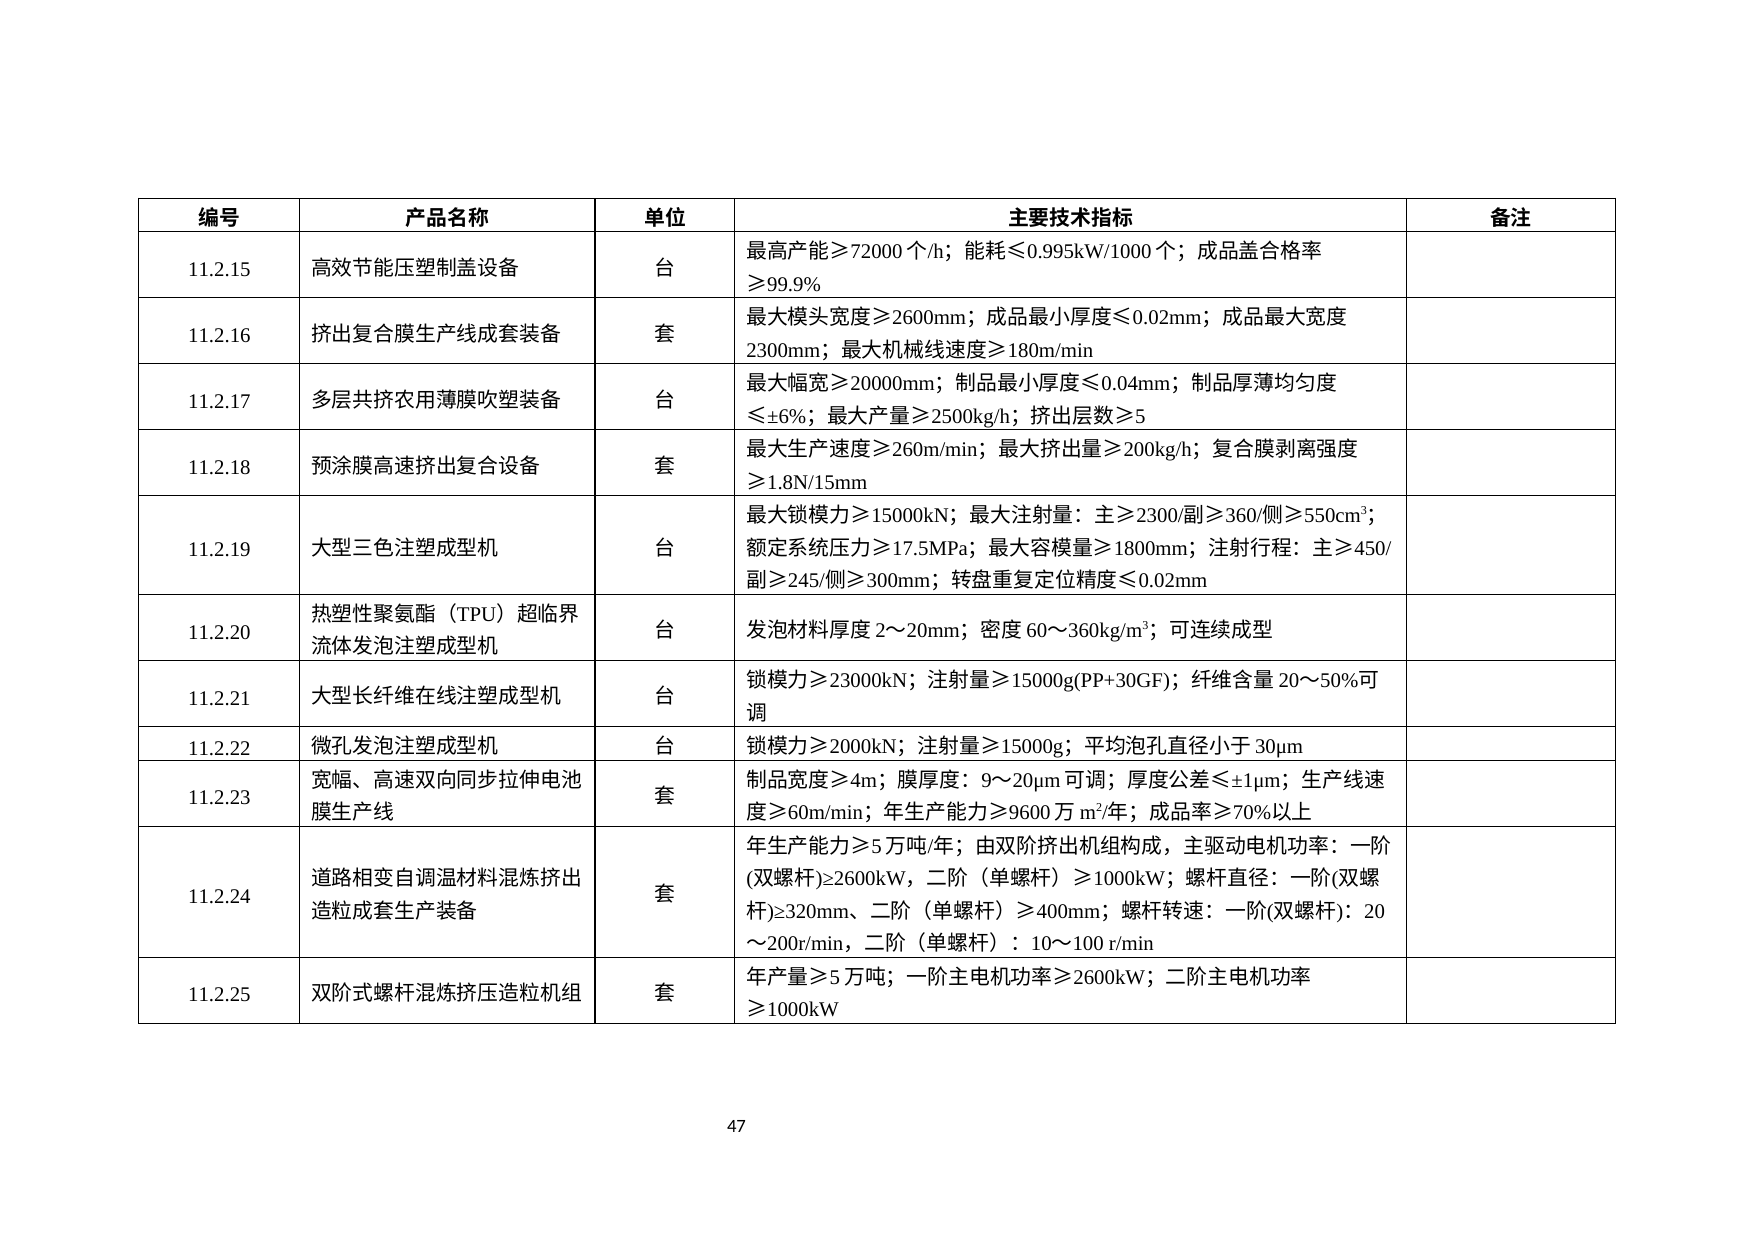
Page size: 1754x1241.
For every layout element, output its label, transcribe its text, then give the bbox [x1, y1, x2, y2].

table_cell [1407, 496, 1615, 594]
table_cell 套 [596, 298, 734, 363]
table_cell [1407, 298, 1615, 363]
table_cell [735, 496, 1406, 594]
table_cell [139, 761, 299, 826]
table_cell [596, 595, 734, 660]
table_header 主要技术指标 [735, 199, 1406, 231]
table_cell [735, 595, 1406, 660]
table_cell [1407, 232, 1615, 297]
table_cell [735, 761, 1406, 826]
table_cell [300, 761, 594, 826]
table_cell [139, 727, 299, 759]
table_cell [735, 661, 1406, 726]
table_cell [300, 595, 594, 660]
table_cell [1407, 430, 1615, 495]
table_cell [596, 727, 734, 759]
table_header 备注 [1407, 199, 1615, 231]
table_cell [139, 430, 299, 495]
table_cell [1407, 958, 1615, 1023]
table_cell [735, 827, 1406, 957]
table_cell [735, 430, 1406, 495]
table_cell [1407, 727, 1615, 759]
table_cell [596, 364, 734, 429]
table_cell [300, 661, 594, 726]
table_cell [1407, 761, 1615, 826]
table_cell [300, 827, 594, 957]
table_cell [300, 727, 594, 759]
table_cell 台 [596, 232, 734, 297]
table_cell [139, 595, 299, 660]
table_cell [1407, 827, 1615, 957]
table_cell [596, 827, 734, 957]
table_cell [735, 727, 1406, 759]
table_cell 高效节能压塑制盖设备 [300, 232, 594, 297]
table_header 单位 [596, 199, 734, 231]
table_cell 11.2.16 [139, 298, 299, 363]
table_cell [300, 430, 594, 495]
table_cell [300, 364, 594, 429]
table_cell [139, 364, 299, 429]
table_header 产品名称 [300, 199, 594, 231]
table_cell 最大模头宽度≥2600mm；成品最小厚度≤0.02mm；成品最大宽度2300mm；最大机械线速度≥180m/min [735, 298, 1406, 363]
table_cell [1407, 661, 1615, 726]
table_header 编号 [139, 199, 299, 231]
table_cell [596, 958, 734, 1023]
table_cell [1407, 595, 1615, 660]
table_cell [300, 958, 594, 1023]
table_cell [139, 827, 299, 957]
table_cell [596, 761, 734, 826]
table_cell 挤出复合膜生产线成套装备 [300, 298, 594, 363]
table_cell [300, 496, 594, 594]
table_cell 最高产能≥72000个/h；能耗≤0.995kW/1000个；成品盖合格率≥99.9% [735, 232, 1406, 297]
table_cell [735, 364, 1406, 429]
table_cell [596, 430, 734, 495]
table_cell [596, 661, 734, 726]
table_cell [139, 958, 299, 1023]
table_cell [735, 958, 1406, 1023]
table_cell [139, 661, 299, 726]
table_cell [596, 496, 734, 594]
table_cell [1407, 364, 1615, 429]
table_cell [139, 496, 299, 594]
table_cell 11.2.15 [139, 232, 299, 297]
